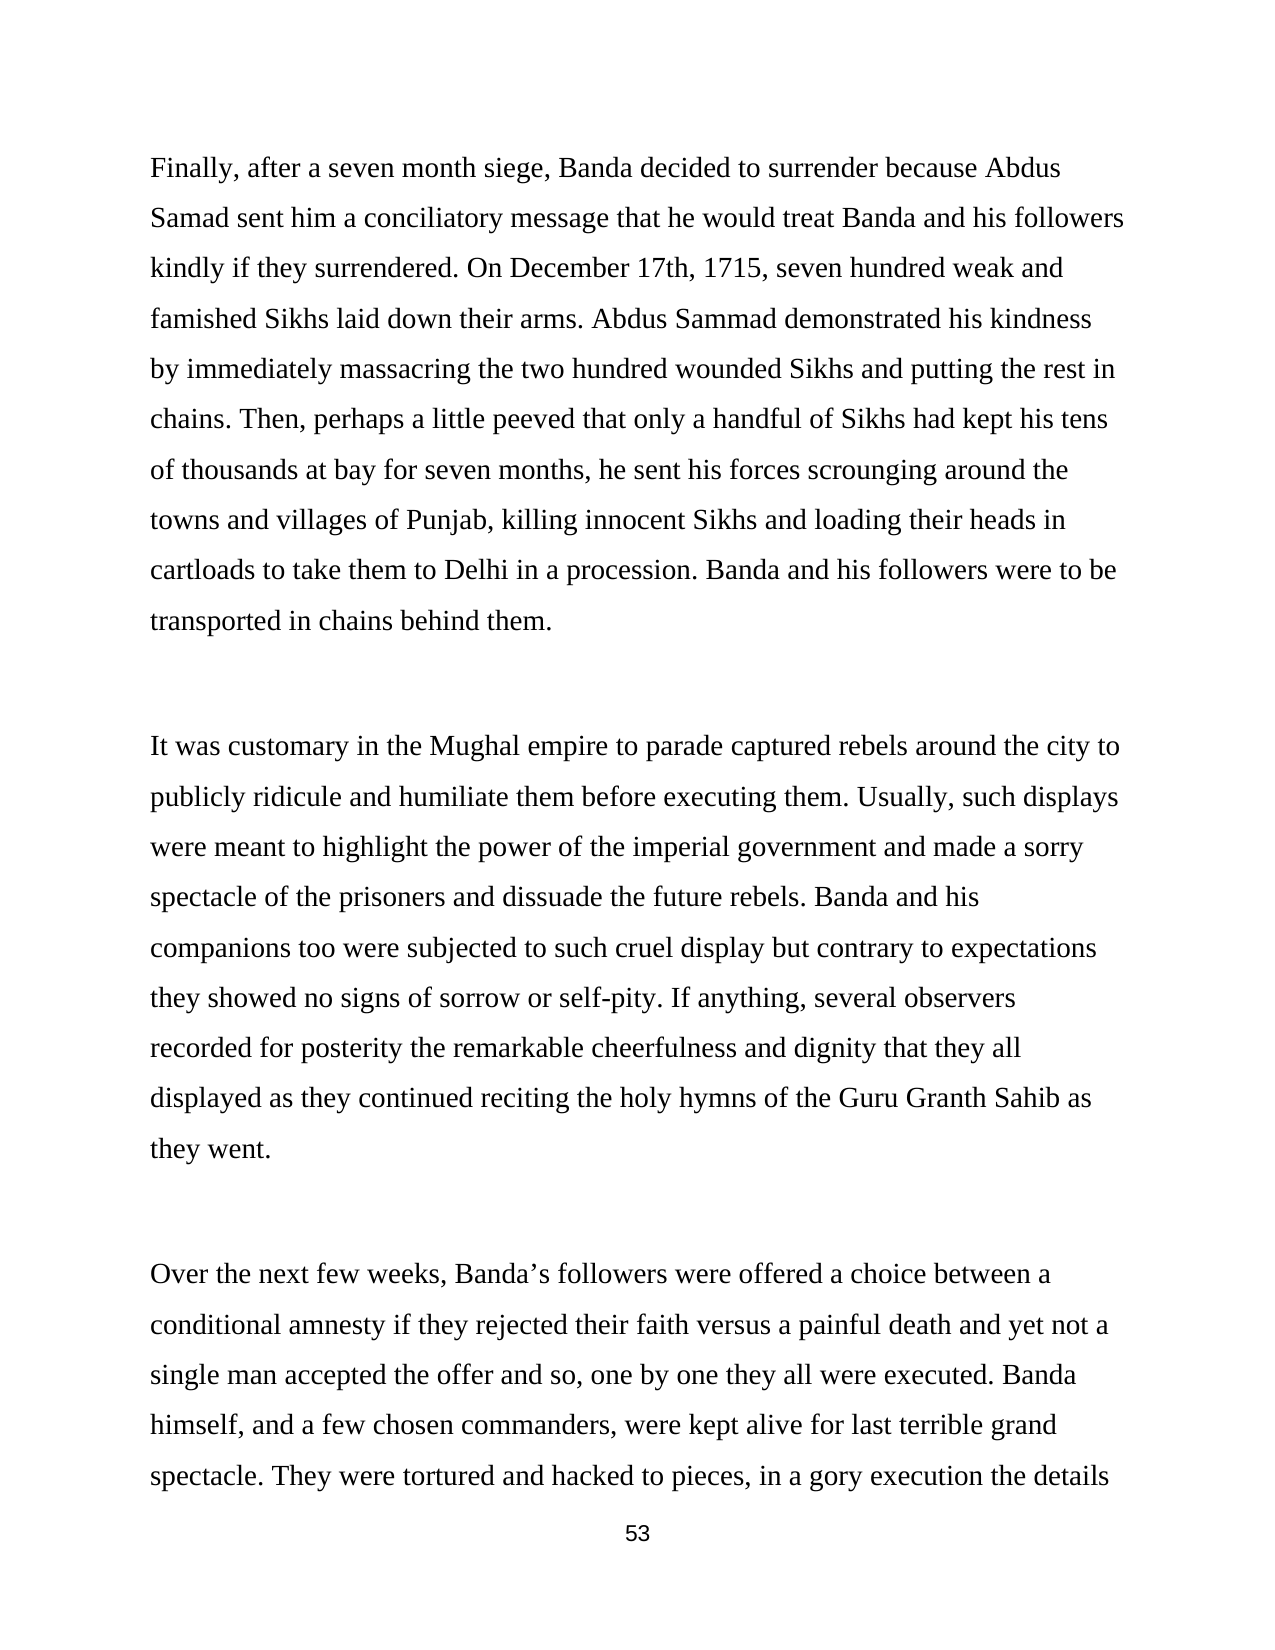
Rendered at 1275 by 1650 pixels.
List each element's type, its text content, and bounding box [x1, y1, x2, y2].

text Finally, after a seven month siege, Banda decided to surrender because Abdus Samad sent him a conciliatory message that he would treat Banda and his followers kindly if they surrendered. On December 17th, 1715, seven hundred weak and famished Sikhs laid down their arms. Abdus Sammad demonstrated his kindness by immediately massacring the two hundred wounded Sikhs and putting the rest in chains. Then, perhaps a little peeved that only a handful of Sikhs had kept his tens of thousands at bay for seven months, he sent his forces scrounging around the towns and villages of Punjab, killing innocent Sikhs and loading their heads in cartloads to take them to Delhi in a procession. Banda and his followers were to be transported in chains behind them. [150, 150, 1125, 636]
text It was customary in the Mughal empire to parade captured rebels around the city to publicly ridicule and humiliate them before executing them. Usually, such displays were meant to highlight the power of the imperial government and made a sorry spectacle of the prisoners and dissuade the future rebels. Banda and his companions too were subjected to such cruel display but contrary to expectations they showed no signs of sorrow or self-pity. If anything, several observers recorded for posterity the remarkable cheerfulness and dignity that they all displayed as they continued reciting the holy hymns of the Guru Granth Sahib as they went. [150, 728, 1125, 1164]
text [150, 1257, 1125, 1491]
